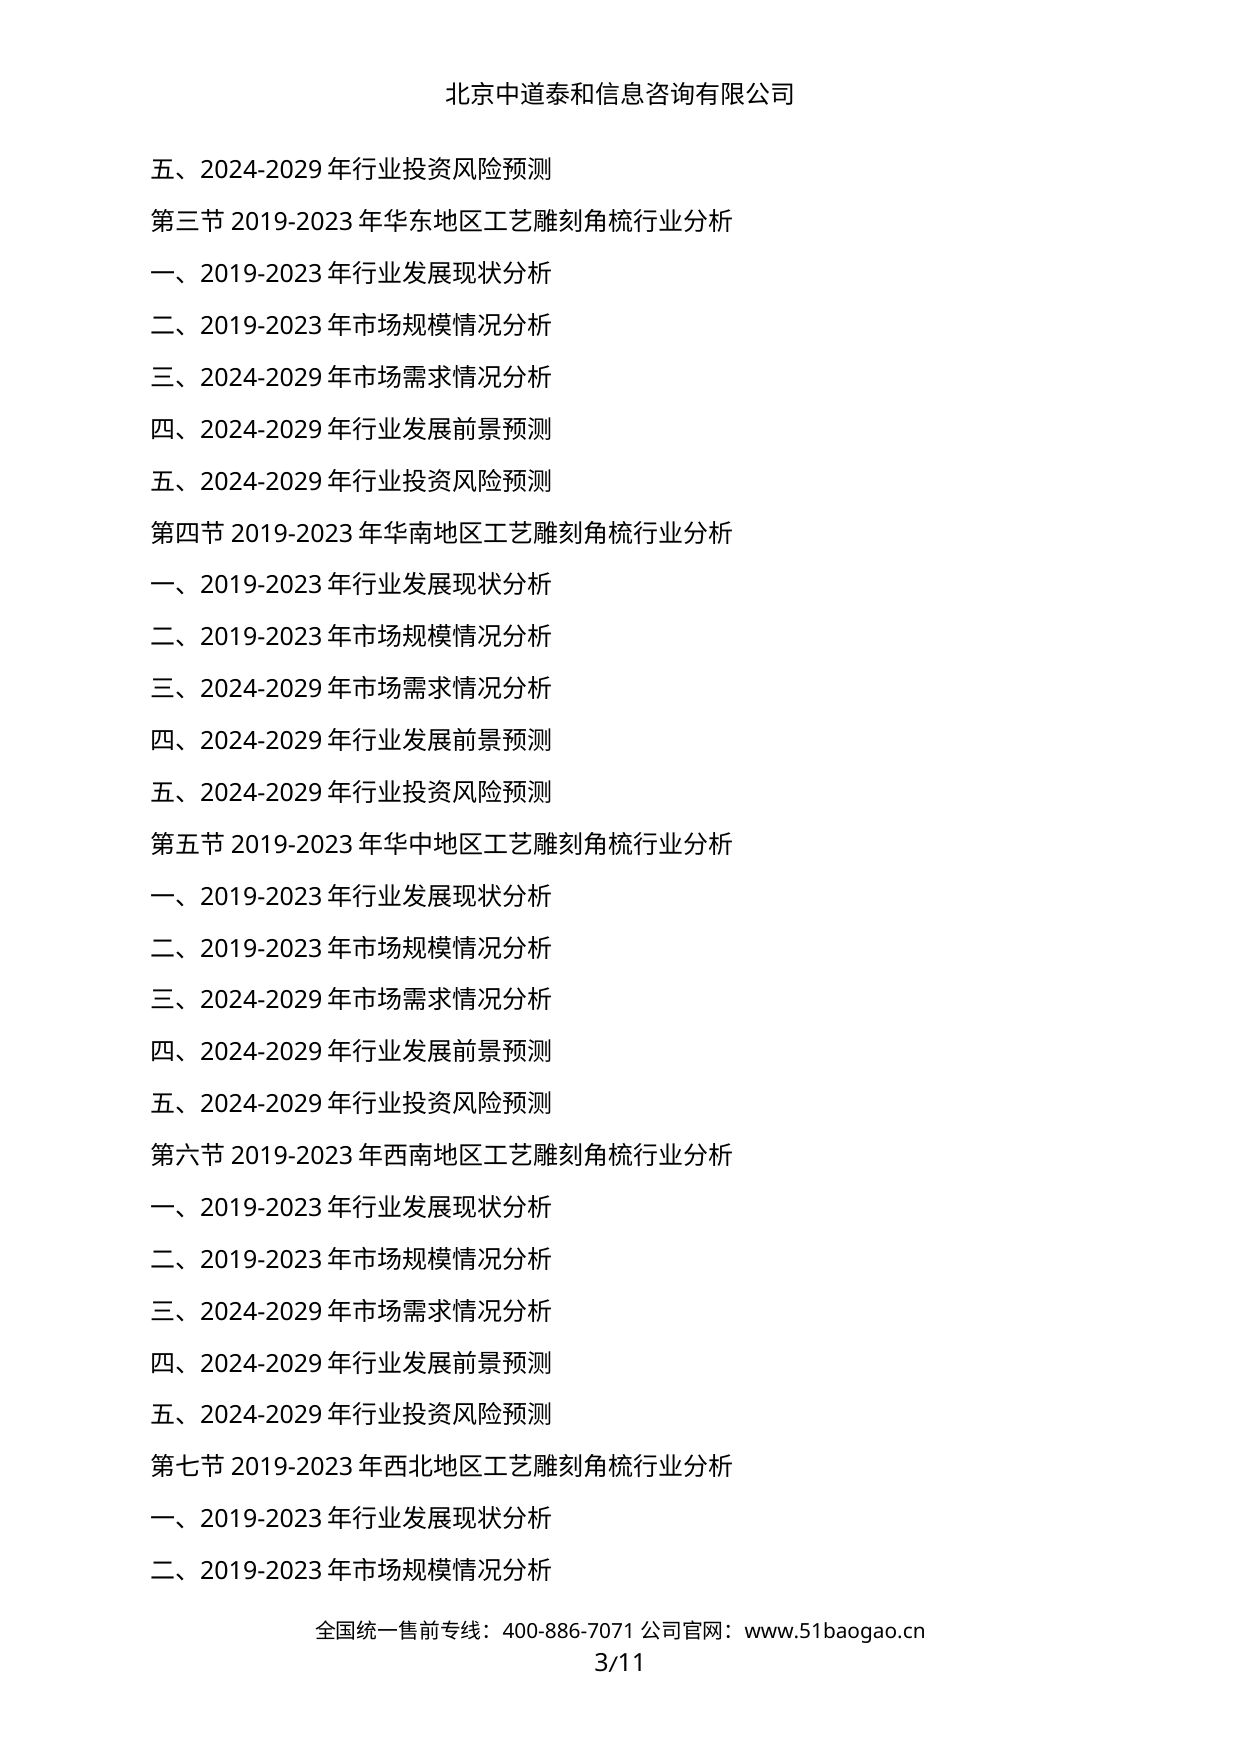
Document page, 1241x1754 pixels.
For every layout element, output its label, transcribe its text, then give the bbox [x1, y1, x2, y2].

text 一、2019-2023年行业发展现状分析 [150, 565, 1090, 601]
text 四、2024-2029年行业发展前景预测 [150, 1343, 1090, 1379]
text 三、2024-2029年市场需求情况分析 [150, 357, 1090, 394]
text 第三节 2019-2023年华东地区工艺雕刻角梳行业分析 [150, 202, 1090, 238]
text 三、2024-2029年市场需求情况分析 [150, 669, 1090, 705]
text 二、2019-2023年市场规模情况分析 [150, 306, 1090, 342]
text 二、2019-2023年市场规模情况分析 [150, 1551, 1090, 1587]
text 五、2024-2029年行业投资风险预测 [150, 1395, 1090, 1431]
text 四、2024-2029年行业发展前景预测 [150, 721, 1090, 757]
text 五、2024-2029年行业投资风险预测 [150, 461, 1090, 497]
text 一、2019-2023年行业发展现状分析 [150, 1187, 1090, 1224]
text 二、2019-2023年市场规模情况分析 [150, 1239, 1090, 1276]
text 第五节 2019-2023年华中地区工艺雕刻角梳行业分析 [150, 824, 1090, 861]
text 二、2019-2023年市场规模情况分析 [150, 928, 1090, 964]
text 二、2019-2023年市场规模情况分析 [150, 617, 1090, 653]
text 四、2024-2029年行业发展前景预测 [150, 409, 1090, 446]
text 一、2019-2023年行业发展现状分析 [150, 254, 1090, 290]
text 五、2024-2029年行业投资风险预测 [150, 1084, 1090, 1120]
text 三、2024-2029年市场需求情况分析 [150, 980, 1090, 1016]
text 第四节 2019-2023年华南地区工艺雕刻角梳行业分析 [150, 513, 1090, 549]
text 三、2024-2029年市场需求情况分析 [150, 1291, 1090, 1327]
text 五、2024-2029年行业投资风险预测 [150, 772, 1090, 809]
text 一、2019-2023年行业发展现状分析 [150, 876, 1090, 912]
text 一、2019-2023年行业发展现状分析 [150, 1499, 1090, 1535]
text 五、2024-2029年行业投资风险预测 [150, 150, 1090, 186]
text 四、2024-2029年行业发展前景预测 [150, 1032, 1090, 1068]
text 第六节 2019-2023年西南地区工艺雕刻角梳行业分析 [150, 1136, 1090, 1172]
text 第七节 2019-2023年西北地区工艺雕刻角梳行业分析 [150, 1447, 1090, 1483]
